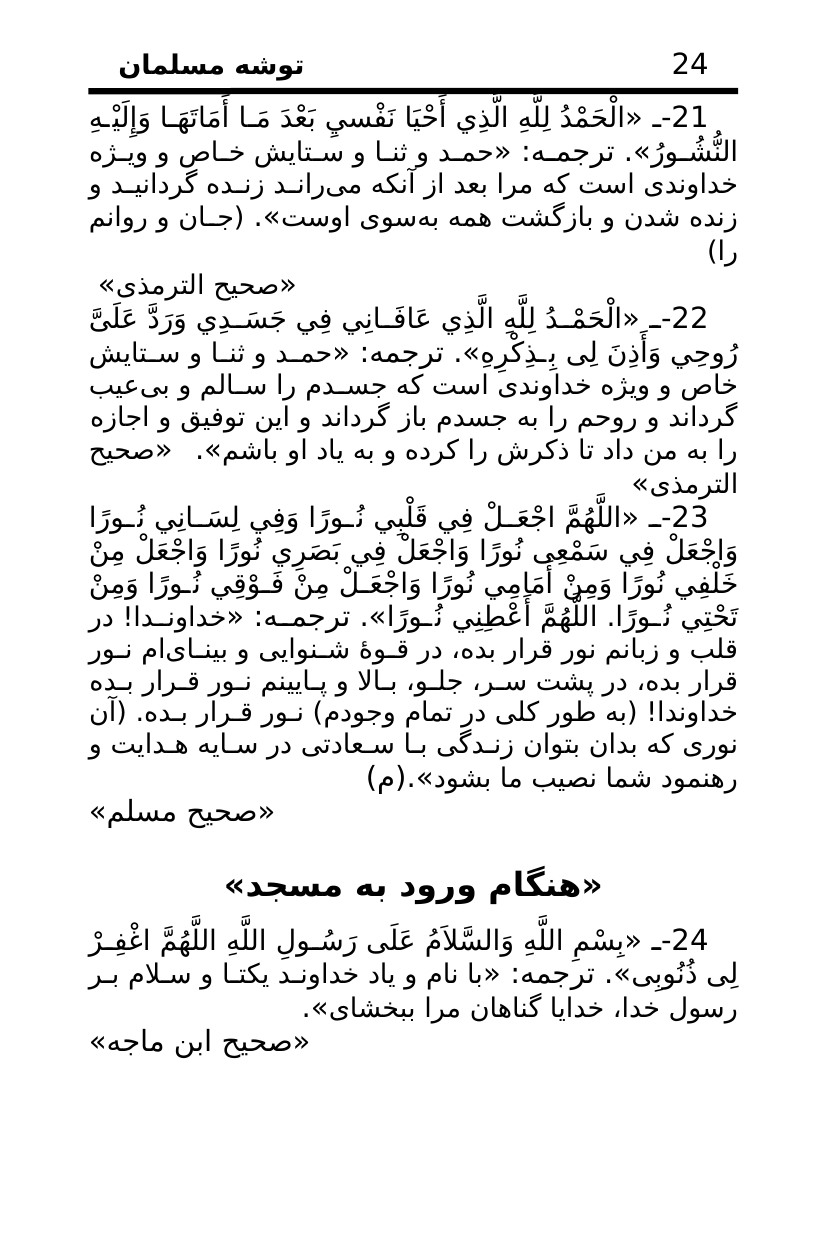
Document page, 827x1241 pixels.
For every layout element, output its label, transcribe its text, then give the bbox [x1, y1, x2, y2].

text 21- «الْحَمْدُ لِلَّهِ الَّذِي أَحْيَا نَفْسيِ بَعْدَ مَا أَمَاتَهَا وَإِلَيْهِ النُّشُورُ». ترجمه: «حمد و ثنا و ستایش خاص و ویژه خداوندی است که مرا بعد از آنکه می‌راند زنده گردانید و زنده شدن و بازگشت همه‌ به‌سوی اوست». (جان و روانم را) [89, 100, 738, 267]
text 23- «اللَّهُمَّ اجْعَلْ فِي قَلْبِي نُورًا وَفِي لِسَانِي نُورًا وَاجْعَلْ فِي سَمْعِى نُورًا وَاجْعَلْ فِي بَصَرِي نُورًا وَاجْعَلْ مِنْ خَلْفِي نُورًا وَمِنْ أَمَامِي نُورًا وَاجْعَلْ مِنْ فَوْقِي نُورًا وَمِنْ تَحْتِي نُورًا. اللَّهُمَّ أَعْطِنِي نُورًا». ترجمه: «خداوندا! در قلب و زبانم نور قرار بده، در قوۀ شنوایی و بینای‌ام نور قرار بده، در پشت سر، جلو، بالا و پایینم نور قرار بده خداوندا! (به طور کلی در تمام وجودم) نور قرار بده. (آن نوری که بدان بتوان زندگی با سعادتی در سایه هدایت و رهنمود شما نصیب ما بشود».(م) [89, 500, 738, 794]
text «صحیح مسلم» [89, 794, 738, 828]
text 24- «بِسْمِ اللَّهِ وَالسَّلاَمُ عَلَى رَسُولِ اللَّهِ اللَّهُمَّ اغْفِرْ لِی ذُنُوبِی». ترجمه: «با نام و یاد خداوند یکتا و سلام بر رسول خدا، خدایا گناهان مرا ببخشای». [89, 923, 738, 1025]
text 22- «الْحَمْدُ لِلَّهِ الَّذِي عَافَانِي فِي جَسَدِي وَرَدَّ عَلَىَّ رُوحِي وَأَذِنَ لِى بِذِكْرِهِ». ترجمه: «حمد و ثنا و ستایش خاص و ویژه خداوندی است که جسدم را سالم و بی‌عیب گرداند و روحم را به جسدم باز گرداند و این توفیق و اجازه را به من داد تا ذکرش را کرده و به یاد او باشم». «صحیح الترمذی» [89, 301, 738, 500]
text «صحیح الترمذی» [89, 267, 738, 301]
text «هنگام ورود به مسجد» [89, 865, 738, 904]
text «صحیح ابن ماجه» [89, 1025, 738, 1059]
